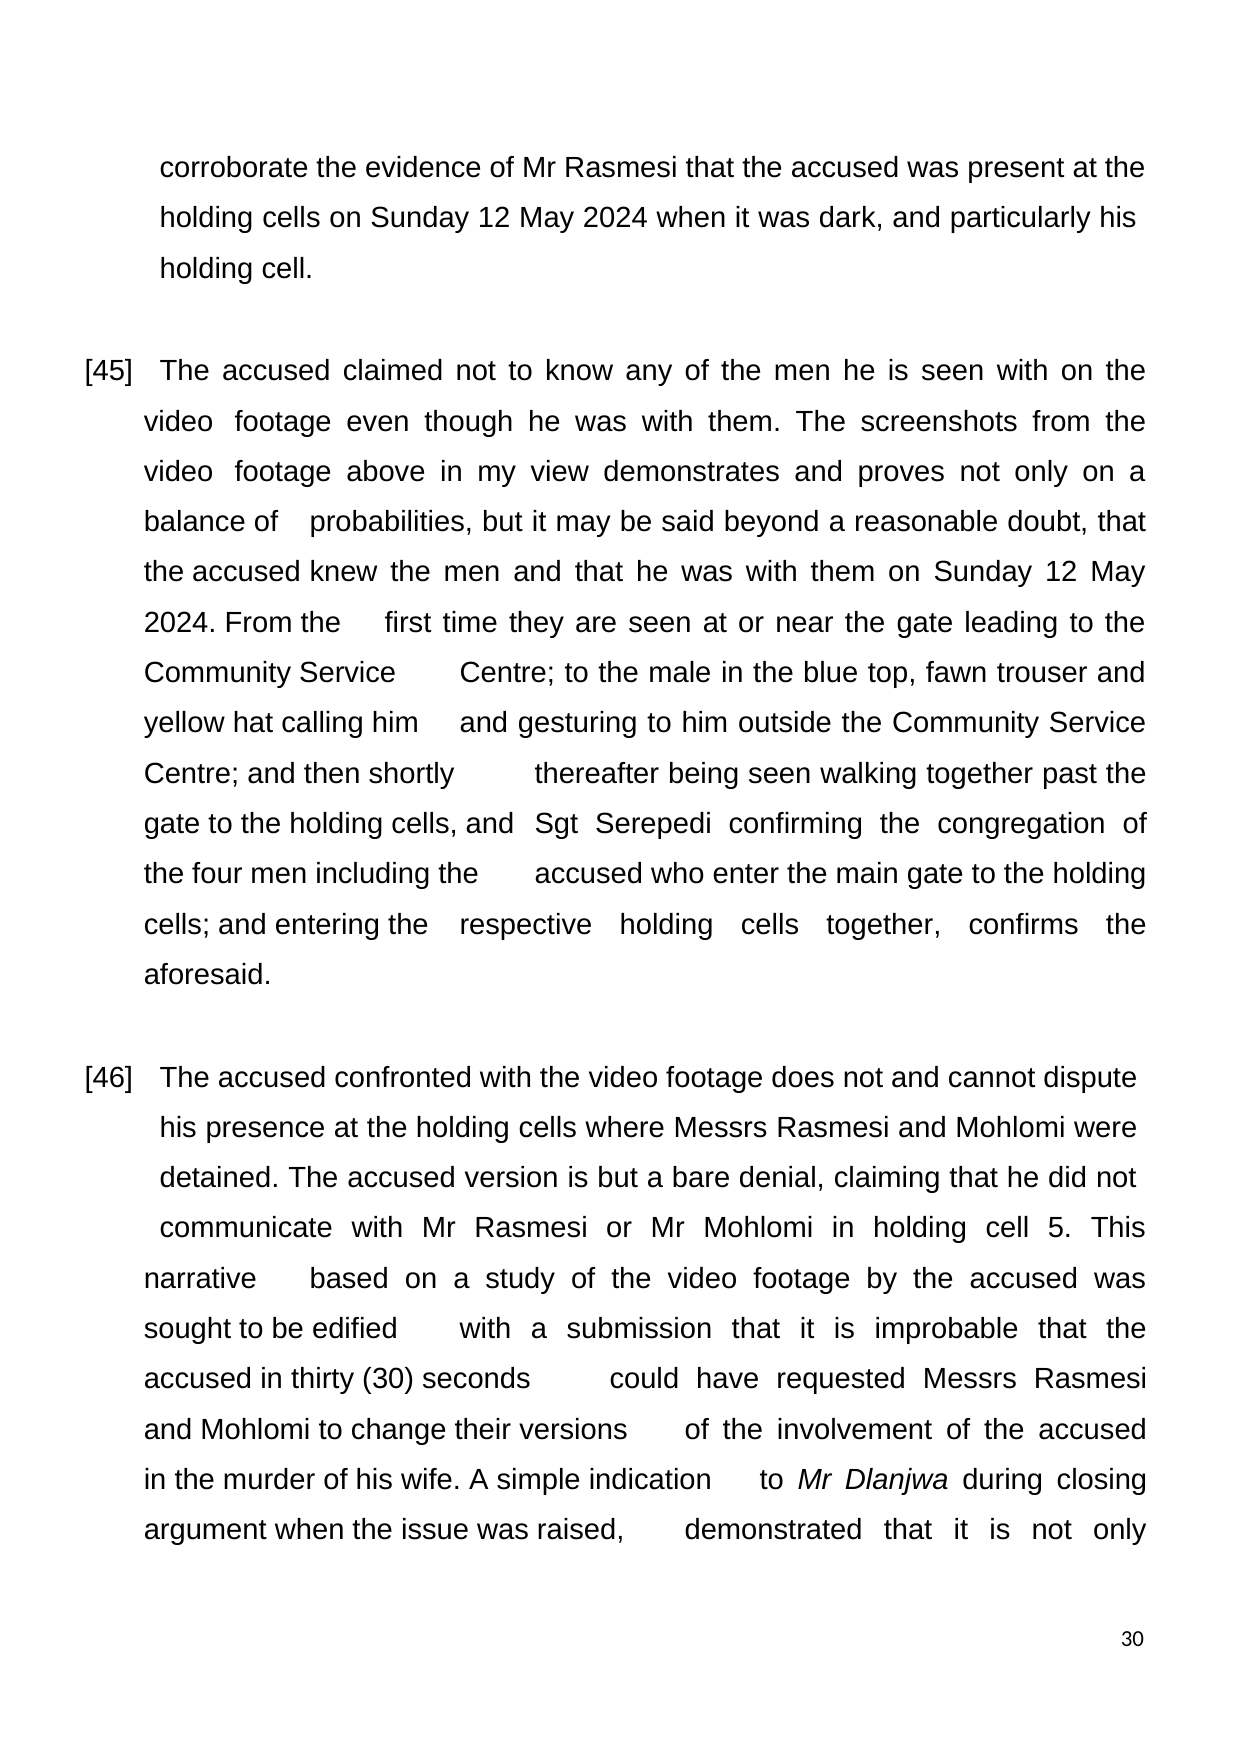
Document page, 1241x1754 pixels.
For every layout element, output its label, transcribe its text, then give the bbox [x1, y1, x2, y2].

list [84, 1059, 1147, 1546]
list [45] The accused claimed not to know any of the men he is seen with on the video footage even though he was with them. The screenshots from the video footage above in my view demonstrates and proves not only on a balance of probabilities, but it may be said beyond a reasonable doubt, that the accused knew the men and that he was with them on Sunday 12 May 2024. From the first time they are seen at or near the gate leading to the Community Service Centre; to the male in the blue top, fawn trouser and yellow hat calling him and gesturing to him outside the Community Service Centre; and then shortly thereafter being seen walking together past the gate to the holding cells, and Sgt Serepedi confirming the congregation of the four men including the accused who enter the main gate to the holding cells; and entering the respective holding cells together, confirms the aforesaid. [84, 353, 1147, 991]
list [84, 150, 1147, 284]
